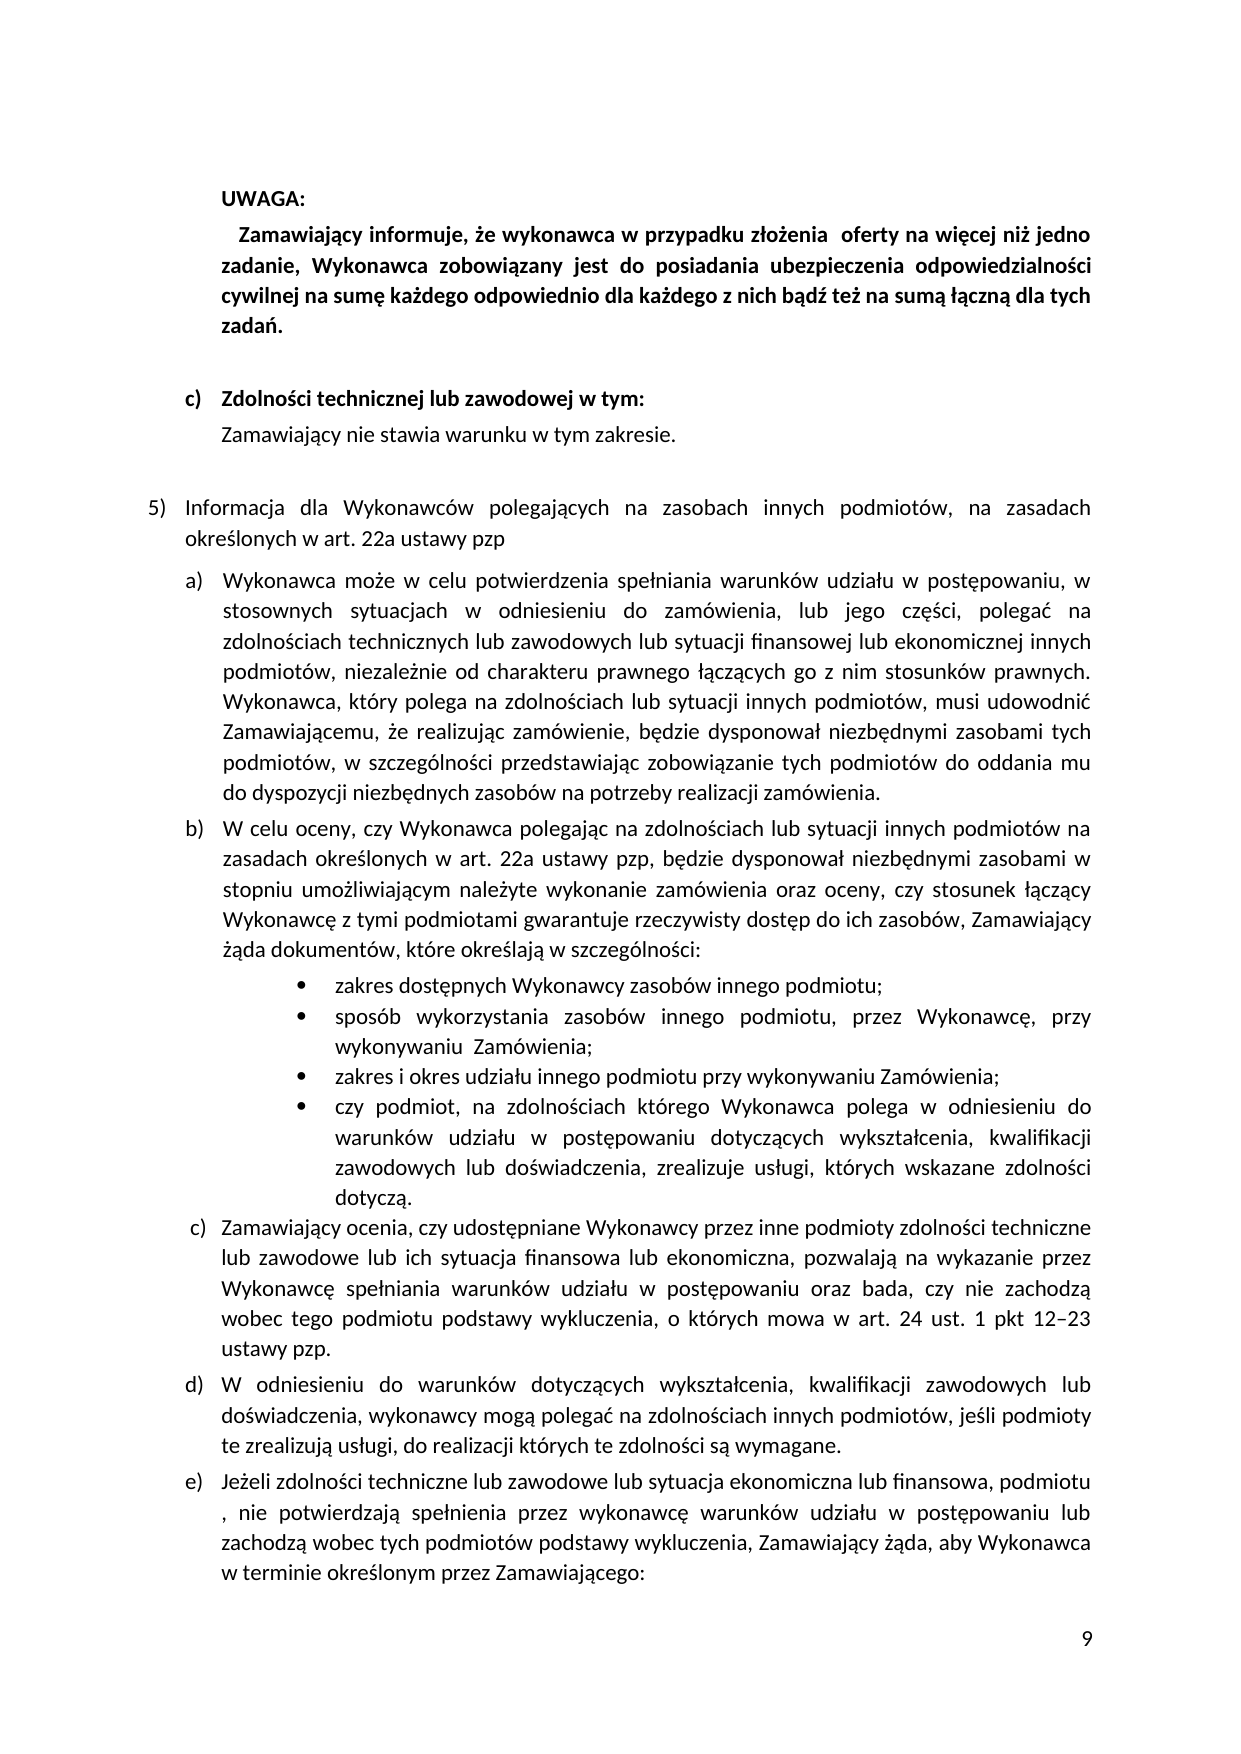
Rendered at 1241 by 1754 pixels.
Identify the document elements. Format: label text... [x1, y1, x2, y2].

text e) Jeżeli zdolności techniczne lub zawodowe lub sytuacja ekonomiczna lub finansowa, podmiotu , nie potwierdzają spełnienia przez wykonawcę warunków udziału w postępowaniu lub zachodzą wobec tych podmiotów podstawy wykluczenia, Zamawiający żąda, aby Wykonawca w terminie określonym przez Zamawiającego: [148, 1467, 1093, 1586]
list zakres i okres udziału innego podmiotu przy wykonywaniu Zamówienia; [297, 1062, 1093, 1090]
list Wykonawca może w celu potwierdzenia spełniania warunków udziału w postępowaniu, w stosownych sytuacjach w odniesieniu do zamówienia, lub jego części, polegać na zdolnościach technicznych lub zawodowych lub sytuacji finansowej lub ekonomicznej innych podmiotów, niezależnie od charakteru prawnego łączących go z nim stosunków prawnych. Wykonawca, który polega na zdolnościach lub sytuacji innych podmiotów, musi udowodnić Zamawiającemu, że realizując zamówienie, będzie dysponował niezbędnymi zasobami tych podmiotów, w szczególności przedstawiając zobowiązanie tych podmiotów do oddania mu do dyspozycji niezbędnych zasobów na potrzeby realizacji zamówienia. [185, 566, 1093, 806]
text d) W odniesieniu do warunków dotyczących wykształcenia, kwalifikacji zawodowych lub doświadczenia, wykonawcy mogą polegać na zdolnościach innych podmiotów, jeśli podmioty te zrealizują usługi, do realizacji których te zdolności są wymagane. [148, 1371, 1093, 1459]
text 5) Informacja dla Wykonawców polegających na zasobach innych podmiotów, na zasadach określonych w art. 22a ustawy pzp [148, 493, 1093, 552]
list czy podmiot, na zdolnościach którego Wykonawca polega w odniesieniu do warunków udziału w postępowaniu dotyczących wykształcenia, kwalifikacji zawodowych lub doświadczenia, zrealizuje usługi, których wskazane zdolności dotyczą. [297, 1092, 1093, 1211]
text Zamawiający informuje, że wykonawca w przypadku złożenia oferty na więcej niż jedno zadanie, Wykonawca zobowiązany jest do posiadania ubezpieczenia odpowiedzialności cywilnej na sumę każdego odpowiednio dla każdego z nich bądź też na sumą łączną dla tych zadań. [148, 221, 1093, 339]
text UWAGA: [148, 184, 1093, 212]
list sposób wykorzystania zasobów innego podmiotu, przez Wykonawcę, przy wykonywaniu Zamówienia; [297, 1002, 1093, 1060]
list zakres dostępnych Wykonawcy zasobów innego podmiotu; [297, 972, 1093, 999]
list W celu oceny, czy Wykonawca polegając na zdolnościach lub sytuacji innych podmiotów na zasadach określonych w art. 22a ustawy pzp, będzie dysponował niezbędnymi zasobami w stopniu umożliwiającym należyte wykonanie zamówienia oraz oceny, czy stosunek łączący Wykonawcę z tymi podmiotami gwarantuje rzeczywisty dostęp do ich zasobów, Zamawiający żąda dokumentów, które określają w szczególności: [185, 814, 1093, 963]
text Zamawiający nie stawia warunku w tym zakresie. [148, 421, 1093, 448]
text c) Zamawiający ocenia, czy udostępniane Wykonawcy przez inne podmioty zdolności techniczne lub zawodowe lub ich sytuacja finansowa lub ekonomiczna, pozwalają na wykazanie przez Wykonawcę spełniania warunków udziału w postępowaniu oraz bada, czy nie zachodzą wobec tego podmiotu podstawy wykluczenia, o których mowa w art. 24 ust. 1 pkt 12–23 ustawy pzp. [148, 1213, 1093, 1362]
text c) Zdolności technicznej lub zawodowej w tym: [148, 384, 1093, 412]
